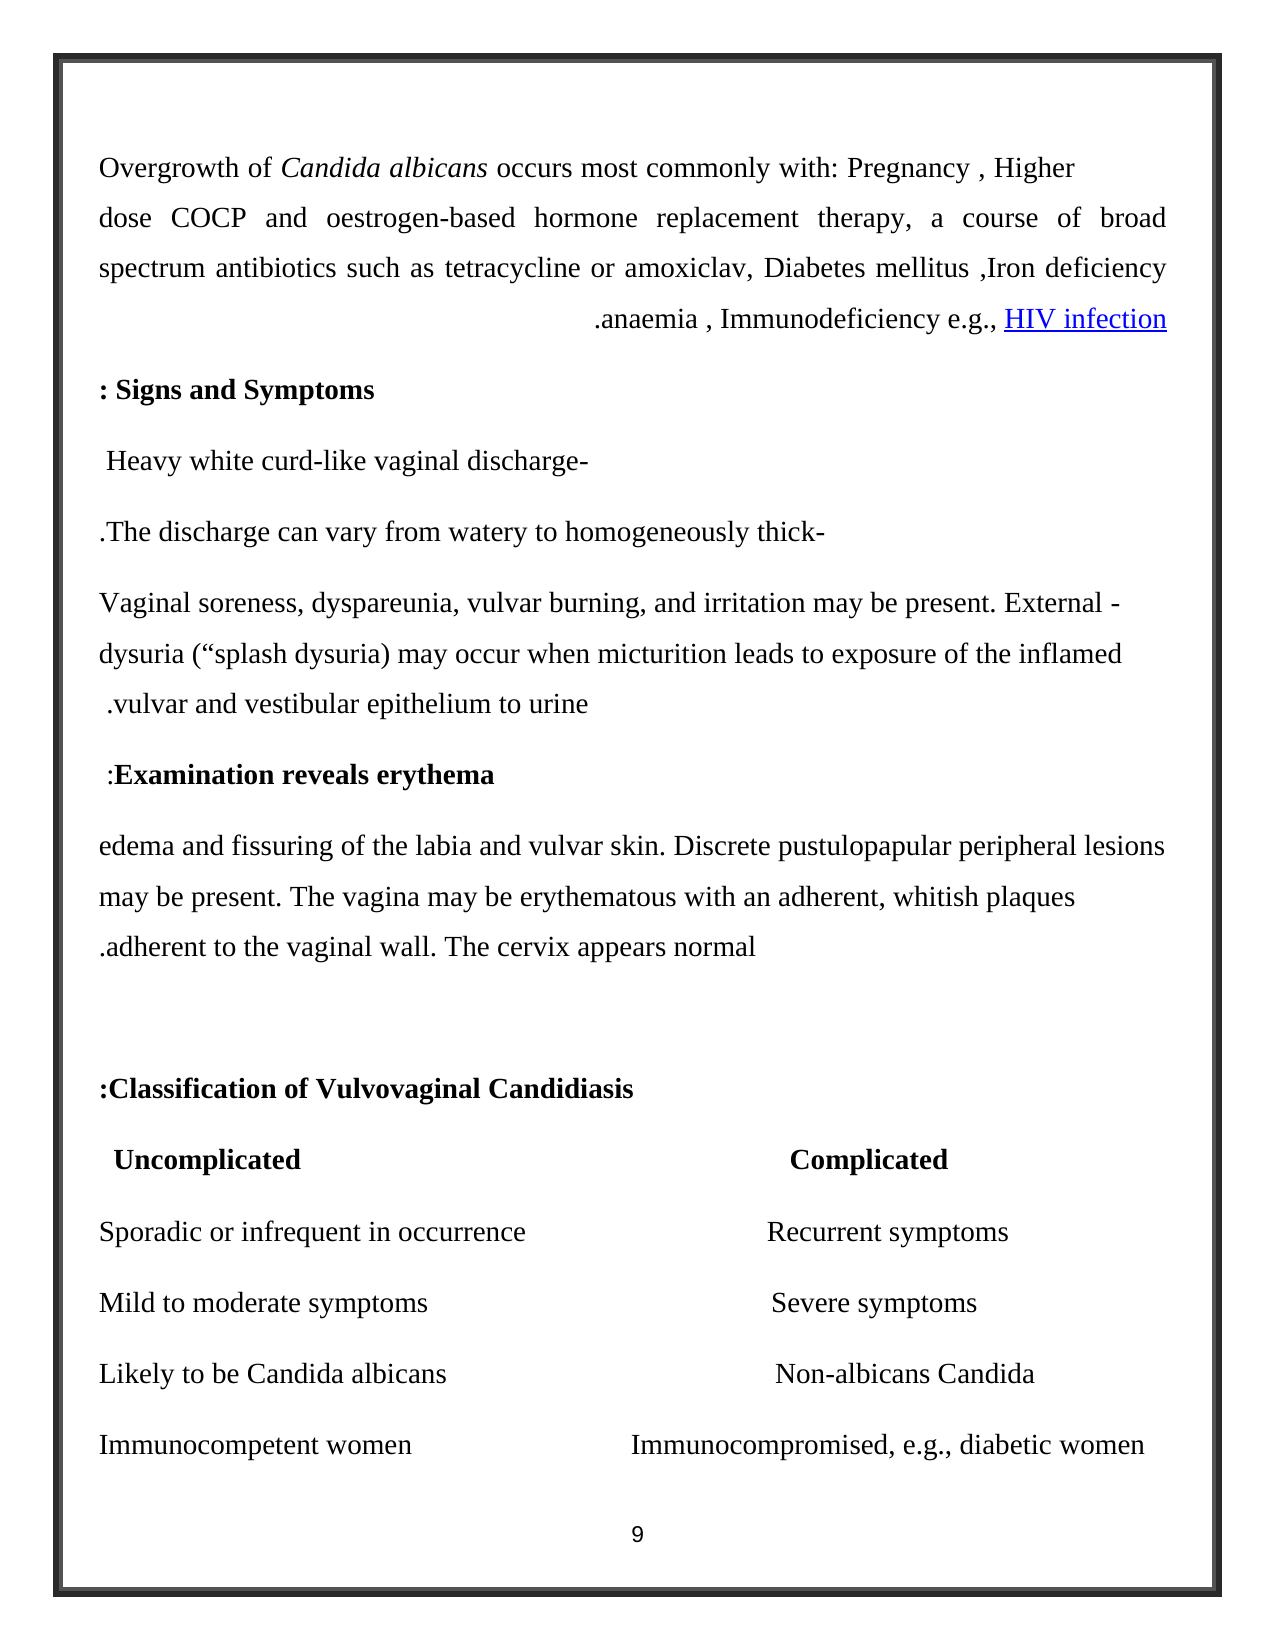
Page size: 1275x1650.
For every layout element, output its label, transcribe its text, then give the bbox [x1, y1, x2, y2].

list edema and fissuring of the labia and vulvar skin. Discrete pustulopapular peripheral lesions may be present. The vagina may be erythematous with an adherent, whitish plaques adherent to the vaginal wall. The cervix appears normal. [99, 828, 1205, 963]
list Likely to be Candida albicans Non-albicans Candida [99, 1356, 1205, 1389]
list -The discharge can vary from watery to homogeneously thick. [99, 514, 1205, 548]
list -Vaginal soreness, dyspareunia, vulvar burning, and irritation may be present. External dysuria (“splash dysuria) may occur when micturition leads to exposure of the inflamed vulvar and vestibular epithelium to urine. [99, 586, 1205, 720]
list -Heavy white curd-like vaginal discharge [99, 443, 1205, 477]
list Classification of Vulvovaginal Candidiasis: [99, 1071, 1205, 1105]
list Sporadic or infrequent in occurrence Recurrent symptoms [99, 1214, 1205, 1247]
list Mild to moderate symptoms Severe symptoms [99, 1285, 1205, 1318]
list Signs and Symptoms : [99, 372, 1205, 406]
list Examination reveals erythema: [99, 757, 1205, 791]
list Overgrowth of Candida albicans occurs most commonly with: Pregnancy , Higher dose COCP and oestrogen-based hormone replacement therapy, a course of broad spectrum antibiotics such as tetracycline or amoxiclav, Diabetes mellitus ,Iron deficiency anaemia , Immunodeficiency e.g., HIV infection. [99, 150, 1205, 334]
list Immunocompetent women Immunocompromised, e.g., diabetic women [99, 1427, 1205, 1461]
list Uncomplicated Complicated [99, 1142, 1205, 1176]
